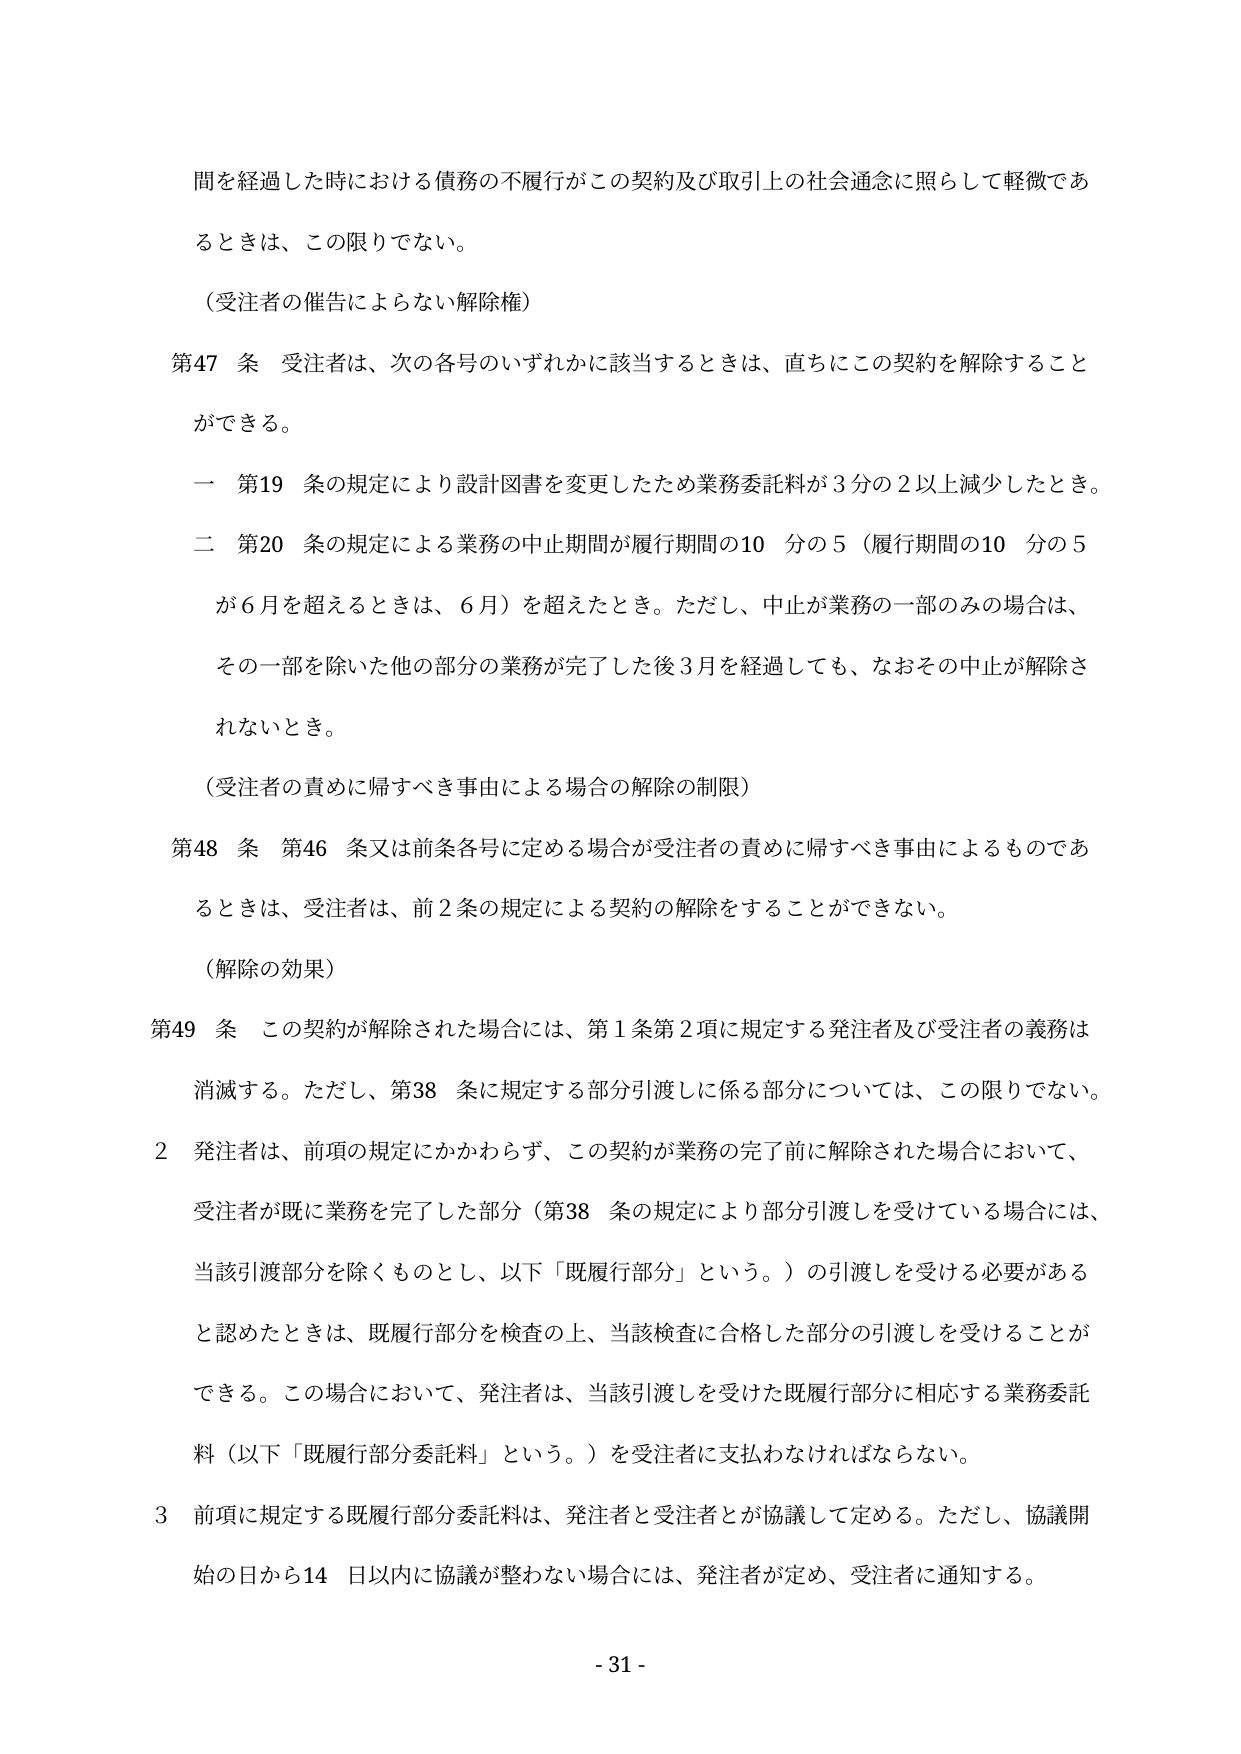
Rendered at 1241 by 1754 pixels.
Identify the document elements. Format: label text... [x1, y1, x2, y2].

text ２ 発注者は、前項の規定にかかわらず、この契約が業務の完了前に解除された場合において、受注者が既に業務を完了した部分（第38条の規定により部分引渡しを受けている場合には、当該引渡部分を除くものとし、以下「既履行部分」という。）の引渡しを受ける必要があると認めたときは、既履行部分を検査の上、当該検査に合格した部分の引渡しを受けることができる。この場合において、発注者は、当該引渡しを受けた既履行部分に相応する業務委託料（以下「既履行部分委託料」という。）を受注者に支払わなければならない。 [150, 1119, 1090, 1483]
text 第47条 受注者は、次の各号のいずれかに該当するときは、直ちにこの契約を解除することができる。 [150, 331, 1090, 453]
text （受注者の責めに帰すべき事由による場合の解除の制限） [150, 756, 1090, 816]
text （受注者の催告によらない解除権） [172, 271, 1090, 331]
text ３ 前項に規定する既履行部分委託料は、発注者と受注者とが協議して定める。ただし、協議開始の日から14日以内に協議が整わない場合には、発注者が定め、受注者に通知する。 [150, 1483, 1090, 1604]
text 一 第19条の規定により設計図書を変更したため業務委託料が３分の２以上減少したとき。 [172, 453, 1090, 513]
text 第49条 この契約が解除された場合には、第１条第２項に規定する発注者及び受注者の義務は消滅する。ただし、第38条に規定する部分引渡しに係る部分については、この限りでない。 [150, 998, 1090, 1119]
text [150, 149, 1090, 271]
text 二 第20条の規定による業務の中止期間が履行期間の10分の５（履行期間の10分の５が６月を超えるときは、６月）を超えたとき。ただし、中止が業務の一部のみの場合は、その一部を除いた他の部分の業務が完了した後３月を経過しても、なおその中止が解除されないとき。 [172, 513, 1090, 756]
text （解除の効果） [150, 938, 1090, 998]
text 第48条 第46条又は前条各号に定める場合が受注者の責めに帰すべき事由によるものであるときは、受注者は、前２条の規定による契約の解除をすることができない。 [150, 816, 1090, 938]
